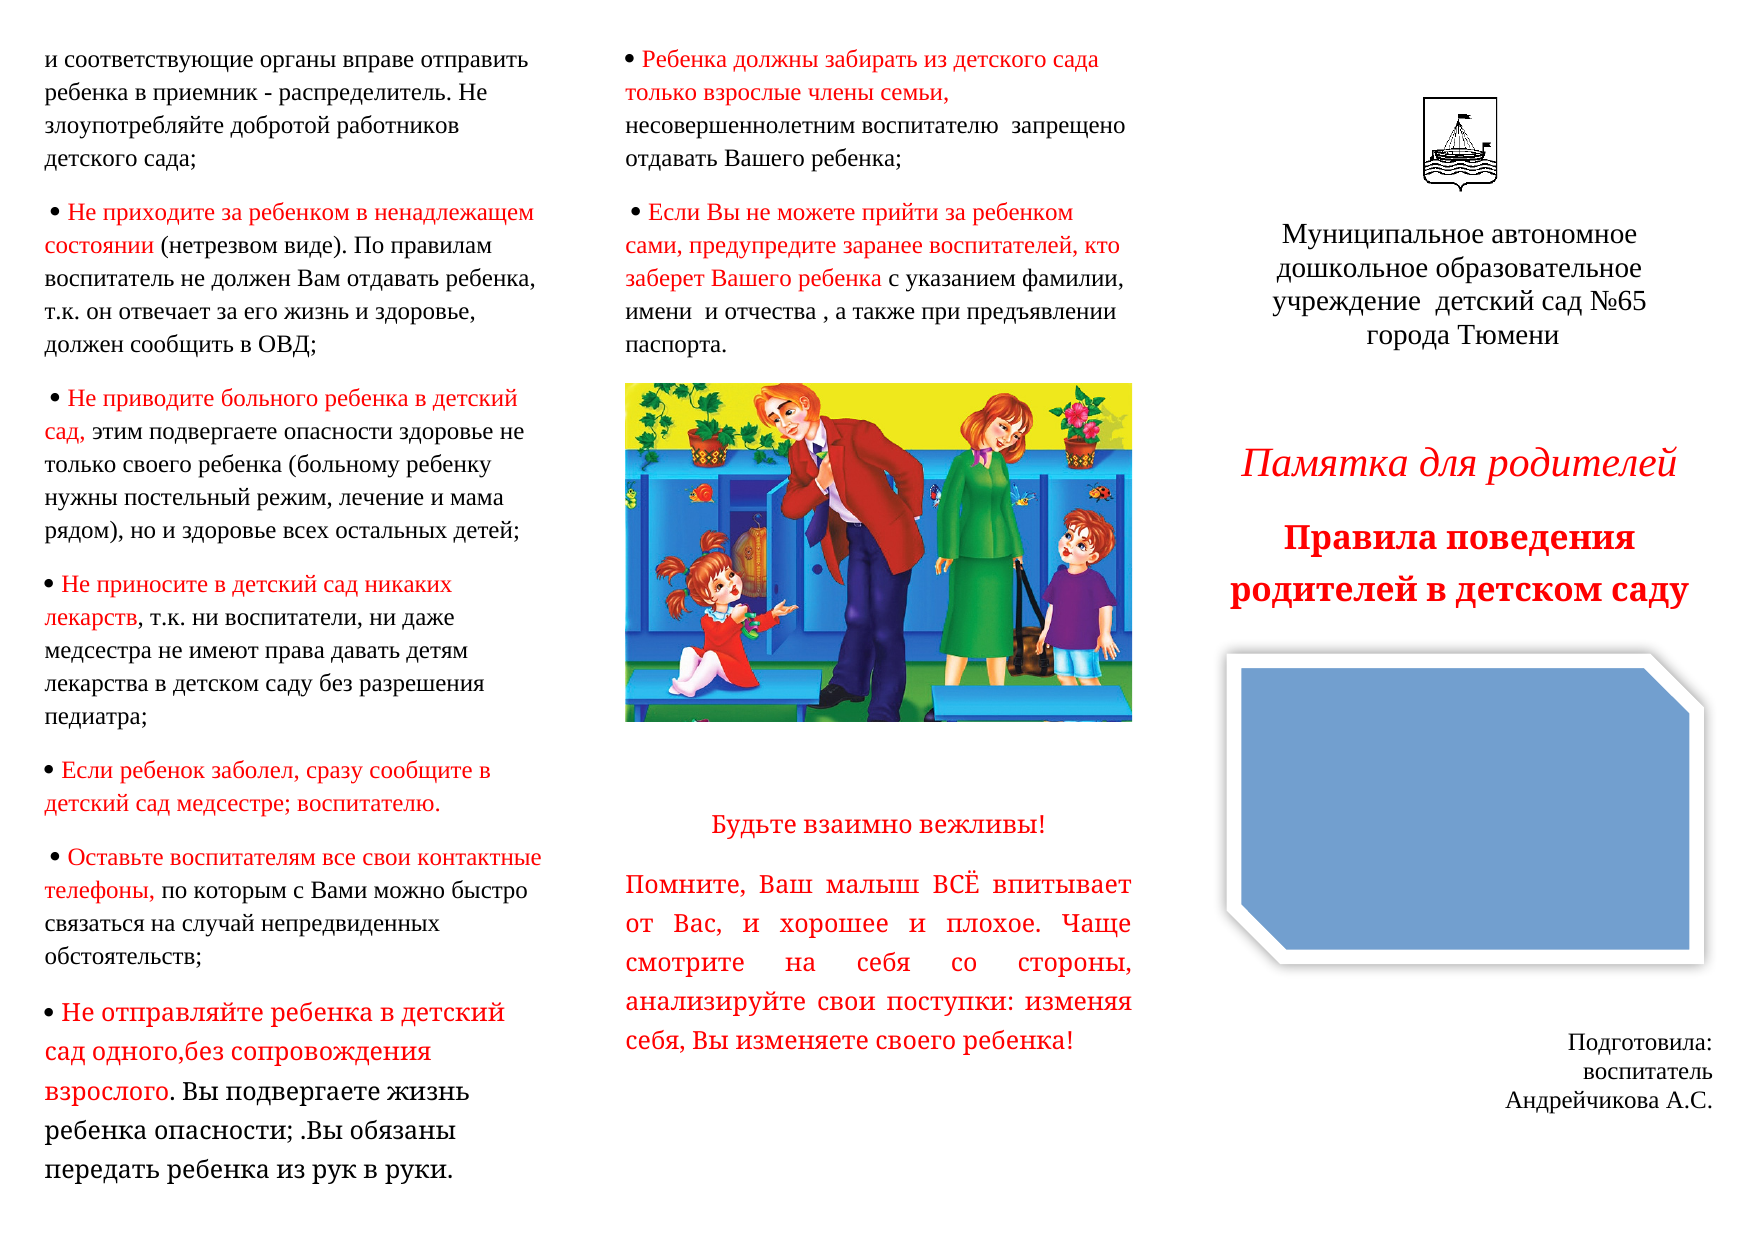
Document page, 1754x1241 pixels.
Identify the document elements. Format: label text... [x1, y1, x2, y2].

picture [1421, 97, 1498, 192]
text Оставьте воспитателям все свои контактные телефоны, по которым с Вами можно быстро связаться на случай непредвиденных обстоятельств; [44, 842, 551, 970]
text Правила поведения родителей в детском саду [1206, 514, 1713, 611]
text Ребенка должны забирать из детского сада только взрослые члены семьи, несовершеннолетним воспитателю запрещено отдавать Вашего ребенка; [625, 44, 1132, 172]
text воспитатель [1206, 1056, 1713, 1085]
text Не приносите в детский сад никаких лекарств, т.к. ни воспитатели, ни даже медсестра не имеют права давать детям лекарства в детском саду без разрешения педиатра; [44, 569, 551, 730]
text Подготовила: [1206, 1027, 1713, 1056]
text Не отправляйте ребенка в детский сад одного,без сопровождения взрослого. Вы подвергаете жизнь ребенка опасности; .Вы обязаны передать ребенка из рук в руки. [44, 995, 551, 1186]
text Будьте взаимно вежливы! [625, 806, 1132, 840]
text Если ребенок заболел, сразу сообщите в детский сад медсестре; воспитателю. [44, 755, 551, 817]
text Андрейчикова А.С. [1206, 1085, 1713, 1114]
text Не приходите за ребенком в ненадлежащем состоянии (нетрезвом виде). По правилам воспитатель не должен Вам отдавать ребенка, т.к. он отвечает за его жизнь и здоровье, должен сообщить в ОВД; [44, 197, 551, 358]
text Памятка для родителей [1206, 438, 1713, 486]
text Если Вы не можете прийти за ребенком сами, предупредите заранее воспитателей, кто заберет Вашего ребенка с указанием фамилии, имени и отчества , а также при предъявлении паспорта. [625, 197, 1132, 358]
text города Тюмени [1206, 317, 1713, 351]
picture [625, 383, 1133, 722]
text Не приводите больного ребенка в детский сад, этим подвергаете опасности здоровье не только своего ребенка (больному ребенку нужны постельный режим, лечение и мама рядом), но и здоровье всех остальных детей; [44, 383, 551, 544]
text Помните, Ваш малыш ВСЁ впитывает от Вас, и хорошее и плохое. Чаще смотрите на себя со стороны, анализируйте свои поступки: изменяя себя, Вы изменяете своего ребенка! [625, 866, 1132, 1057]
text Муниципальное автономное дошкольное образовательное учреждение детский сад №65 [1206, 216, 1713, 317]
